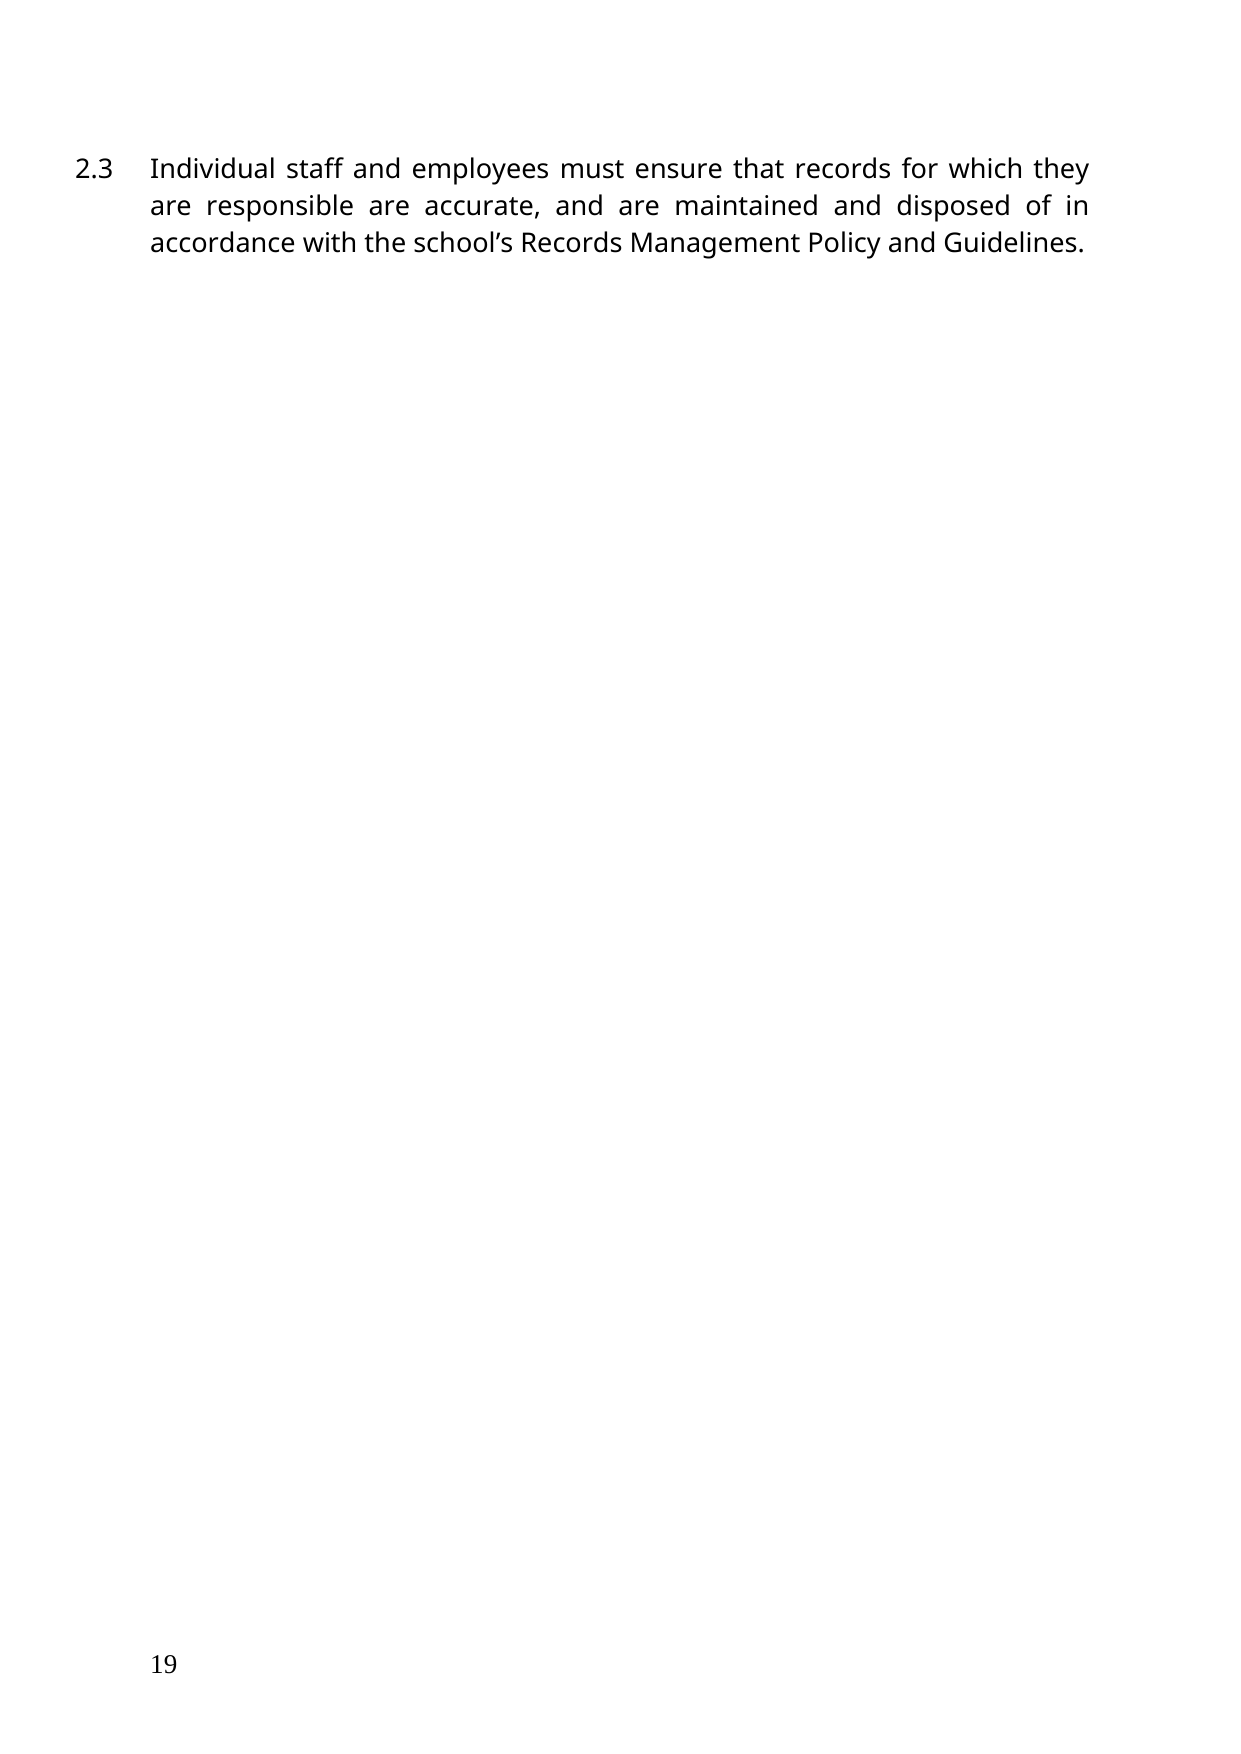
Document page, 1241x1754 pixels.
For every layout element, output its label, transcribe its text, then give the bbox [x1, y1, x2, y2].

list Individual staff and employees must ensure that records for which they are responsible are accurate, and are maintained and disposed of in accordance with the school’s Records Management Policy and Guidelines. [75, 150, 1090, 261]
